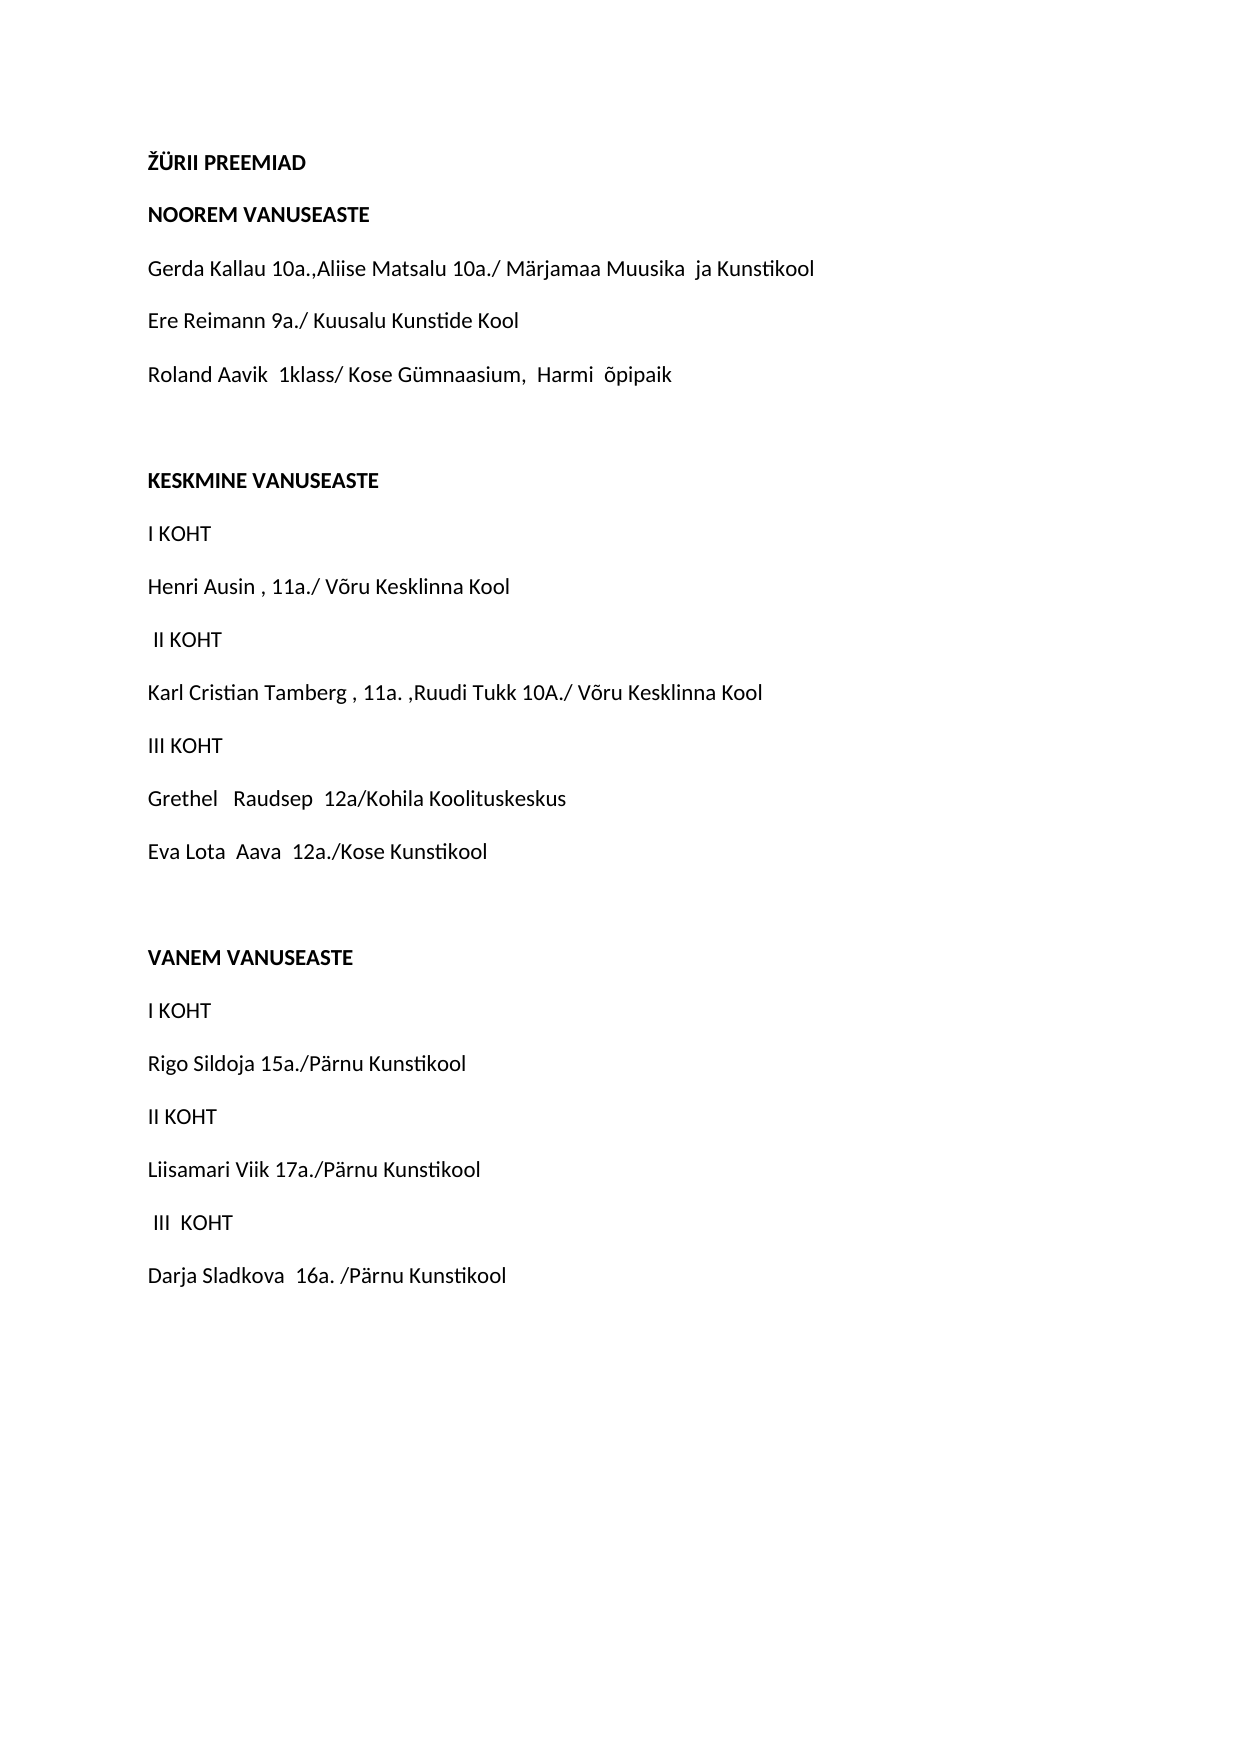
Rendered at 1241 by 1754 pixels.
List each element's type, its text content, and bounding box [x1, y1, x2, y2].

text ŽÜRII PREEMIAD [148, 148, 1093, 176]
text Grethel Raudsep 12a/Kohila Koolituskeskus [148, 784, 1093, 812]
text Ere Reimann 9a./ Kuusalu Kunstide Kool [148, 307, 1093, 335]
text Henri Ausin , 11a./ Võru Kesklinna Kool [148, 572, 1093, 600]
text NOOREM VANUSEASTE [148, 201, 1093, 229]
text II KOHT [148, 625, 1093, 653]
text Darja Sladkova 16a. /Pärnu Kunstikool [148, 1261, 1093, 1289]
text Karl Cristian Tamberg , 11a. ,Ruudi Tukk 10A./ Võru Kesklinna Kool [148, 678, 1093, 706]
text VANEM VANUSEASTE [148, 943, 1093, 971]
text III KOHT [148, 731, 1093, 759]
text Liisamari Viik 17a./Pärnu Kunstikool [148, 1155, 1093, 1183]
text Gerda Kallau 10a.,Aliise Matsalu 10a./ Märjamaa Muusika ja Kunstikool [148, 254, 1093, 282]
text KESKMINE VANUSEASTE [148, 466, 1093, 494]
text Rigo Sildoja 15a./Pärnu Kunstikool [148, 1049, 1093, 1077]
text Roland Aavik 1klass/ Kose Gümnaasium, Harmi õpipaik [148, 360, 1093, 388]
text Eva Lota Aava 12a./Kose Kunstikool [148, 837, 1093, 865]
text II KOHT [148, 1102, 1093, 1130]
text III KOHT [148, 1208, 1093, 1236]
text I KOHT [148, 519, 1093, 547]
text I KOHT [148, 996, 1093, 1024]
